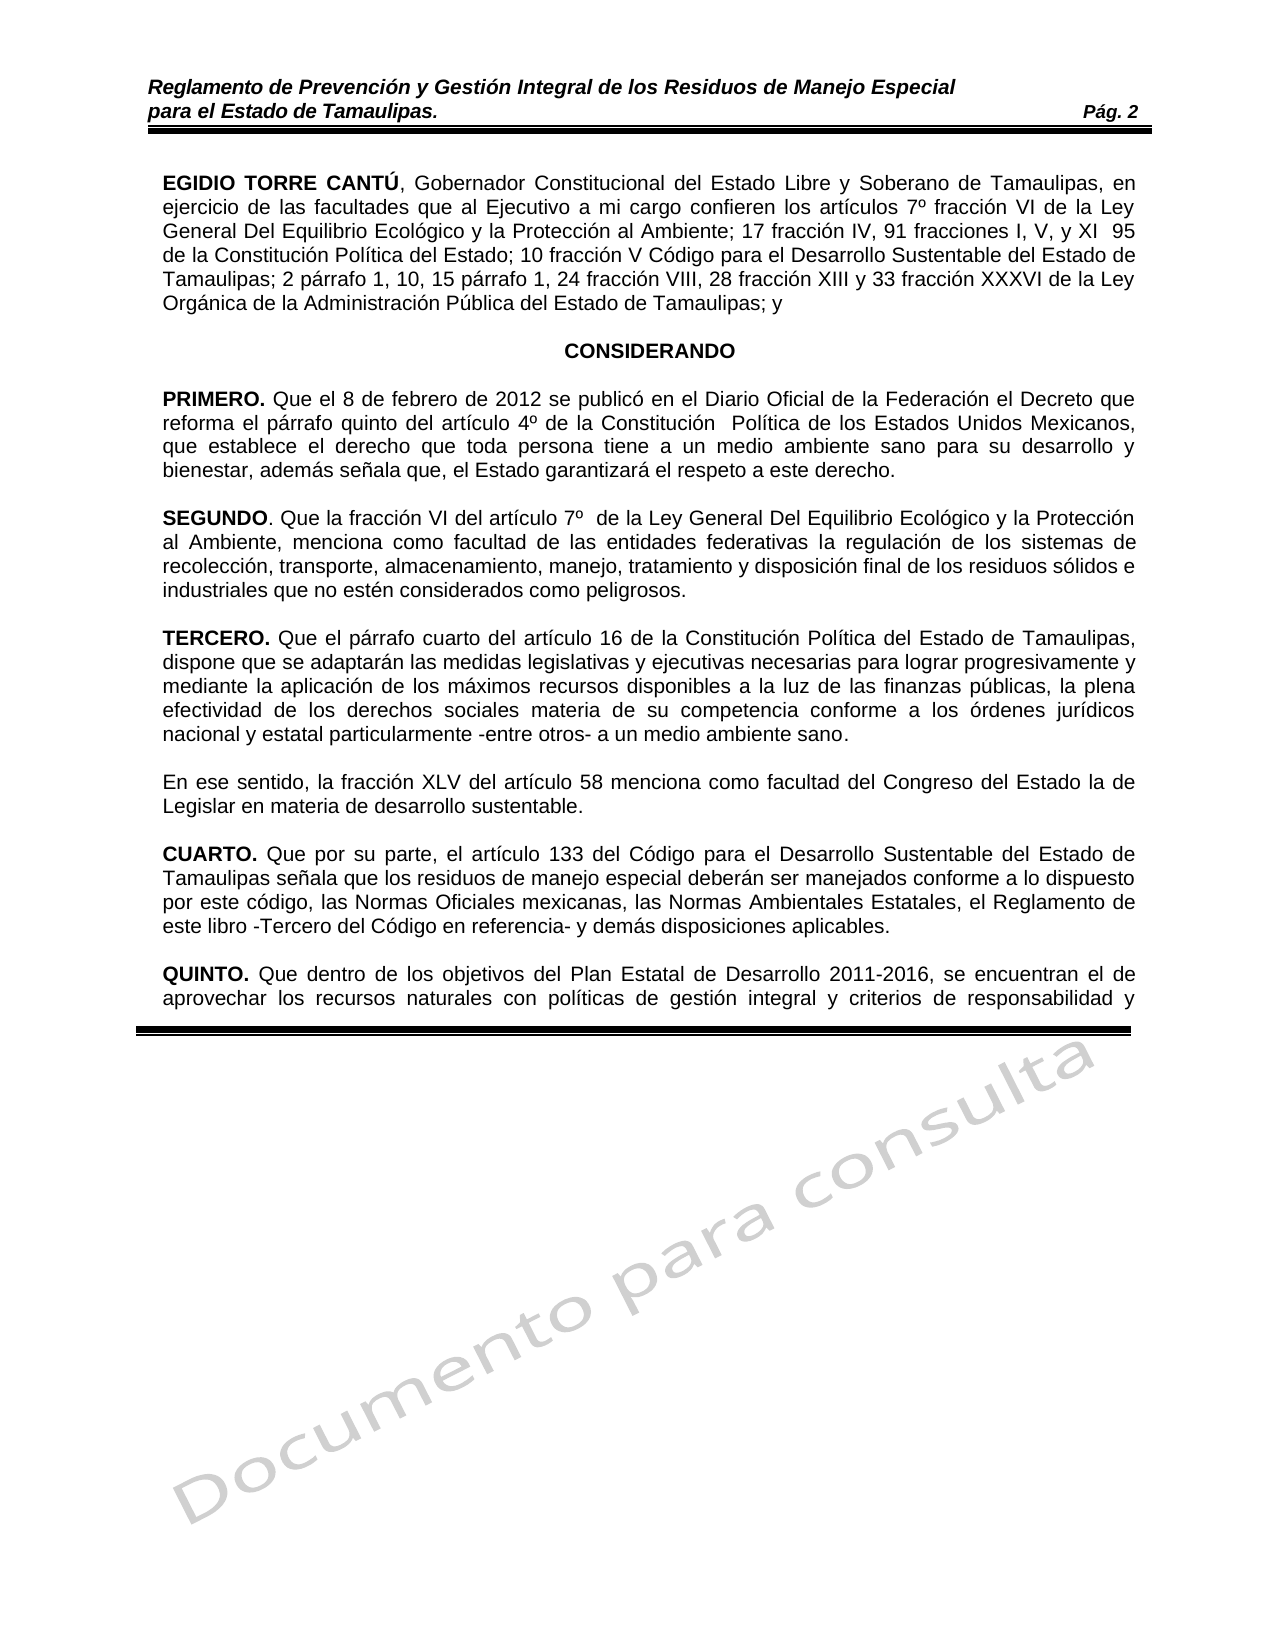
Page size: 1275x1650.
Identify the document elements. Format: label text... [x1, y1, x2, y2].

text CONSIDERANDO [162, 338, 1137, 362]
text QUINTO. Que dentro de los objetivos del Plan Estatal de Desarrollo 2011-2016, se encuentran el de aprovechar los recursos naturales con políticas de gestión integral y criterios de responsabilidad y sustentabilidad ambiental, económica y social en la realización de actividades productivas y comunitarias, esto mediante la preservación de la calidad ambiental del impacto de residuos generados por los asentamientos humanos y las actividades productivas. [162, 961, 1137, 1009]
text EGIDIO TORRE CANTÚ, Gobernador Constitucional del Estado Libre y Soberano de Tamaulipas, en ejercicio de las facultades que al Ejecutivo a mi cargo confieren los artículos 7º fracción VI de la Ley General Del Equilibrio Ecológico y la Protección al Ambiente; 17 fracción IV, 91 fracciones I, V, y XI 95 de la Constitución Política del Estado; 10 fracción V Código para el Desarrollo Sustentable del Estado de Tamaulipas; 2 párrafo 1, 10, 15 párrafo 1, 24 fracción VIII, 28 fracción XIII y 33 fracción XXXVI de la Ley Orgánica de la Administración Pública del Estado de Tamaulipas; y [162, 171, 1137, 314]
text En ese sentido, la fracción XLV del artículo 58 menciona como facultad del Congreso del Estado la de Legislar en materia de desarrollo sustentable. [162, 770, 1137, 818]
text TERCERO. Que el párrafo cuarto del artículo 16 de la Constitución Política del Estado de Tamaulipas, dispone que se adaptarán las medidas legislativas y ejecutivas necesarias para lograr progresivamente y mediante la aplicación de los máximos recursos disponibles a la luz de las finanzas públicas, la plena efectividad de los derechos sociales materia de su competencia conforme a los órdenes jurídicos nacional y estatal particularmente -entre otros- a un medio ambiente sano. [162, 626, 1137, 746]
text CUARTO. Que por su parte, el artículo 133 del Código para el Desarrollo Sustentable del Estado de Tamaulipas señala que los residuos de manejo especial deberán ser manejados conforme a lo dispuesto por este código, las Normas Oficiales mexicanas, las Normas Ambientales Estatales, el Reglamento de este libro -Tercero del Código en referencia- y demás disposiciones aplicables. [162, 842, 1137, 937]
text PRIMERO. Que el 8 de febrero de 2012 se publicó en el Diario Oficial de la Federación el Decreto que reforma el párrafo quinto del artículo 4º de de los Estados Unidos Mexicanos, que establece el derecho que toda persona tiene a un medio ambiente sano para su desarrollo y bienestar, además señala que, el Estado garantizará el respeto a este derecho. [162, 386, 1137, 482]
text SEGUNDO. Que la fracción VI del artículo 7º de la Ley General Del Equilibrio Ecológico y la Protección al Ambiente, menciona como facultad de las entidades federativas la regulación de los sistemas de recolección, transporte, almacenamiento, manejo, tratamiento y disposición final de los residuos sólidos e industriales que no estén considerados como peligrosos. [162, 506, 1137, 602]
